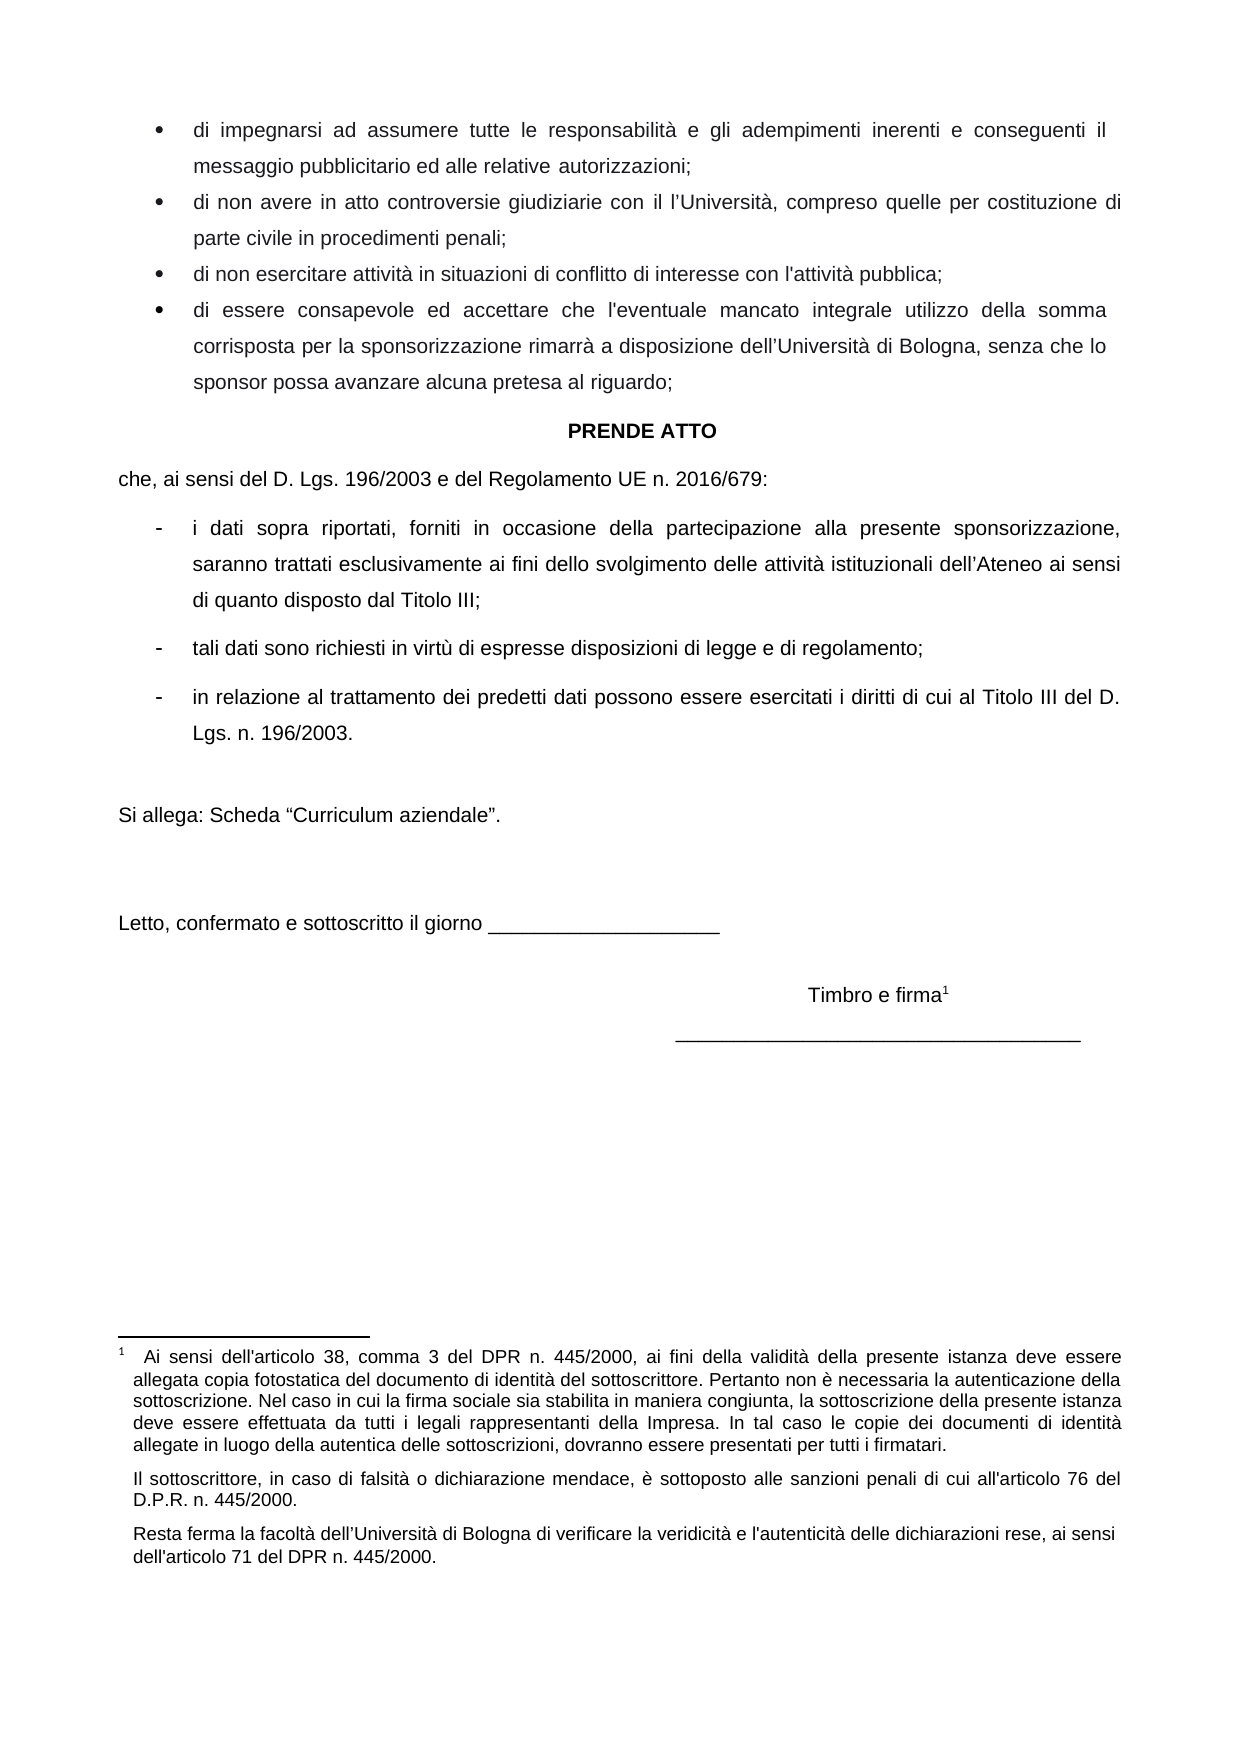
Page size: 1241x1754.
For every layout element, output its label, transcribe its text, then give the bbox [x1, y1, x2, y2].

list di impegnarsi ad assumere tutte le responsabilità e gli adempimenti inerenti e conseguenti il messaggio pubblicitario ed alle relative autorizzazioni; [156, 118, 1108, 178]
text ___________________________________ [634, 1019, 1122, 1043]
list di essere consapevole ed accettare che l'eventuale mancato integrale utilizzo della somma corrisposta per la sponsorizzazione rimarrà a disposizione dell’Università di Bologna, senza che lo sponsor possa avanzare alcuna pretesa al riguardo; [156, 298, 1108, 394]
text Si allega: Scheda “Curriculum aziendale”. [118, 803, 1122, 827]
list in relazione al trattamento dei predetti dati possono essere esercitati i diritti di cui al Titolo III del D. Lgs. n. 196/2003. [155, 684, 1122, 744]
list di non avere in atto controversie giudiziarie con il l’Università, compreso quelle per costituzione di parte civile in procedimenti penali; [156, 190, 1122, 250]
text Timbro e firma [634, 983, 1122, 1007]
list tali dati sono richiesti in virtù di espresse disposizioni di legge e di regolamento; [155, 636, 1122, 660]
list i dati sopra riportati, forniti in occasione della partecipazione alla presente sponsorizzazione, saranno trattati esclusivamente ai fini dello svolgimento delle attività istituzionali dell’Ateneo ai sensi di quanto disposto dal Titolo III; [155, 516, 1122, 611]
text che, ai sensi del D. Lgs. 196/2003 e del Regolamento UE n. 2016/679: [118, 467, 1122, 491]
text Letto, confermato e sottoscritto il giorno ____________________ [118, 911, 1122, 935]
list di non esercitare attività in situazioni di conflitto di interesse con l'attività pubblica; [156, 262, 1122, 286]
text PRENDE ATTO [162, 419, 1122, 443]
